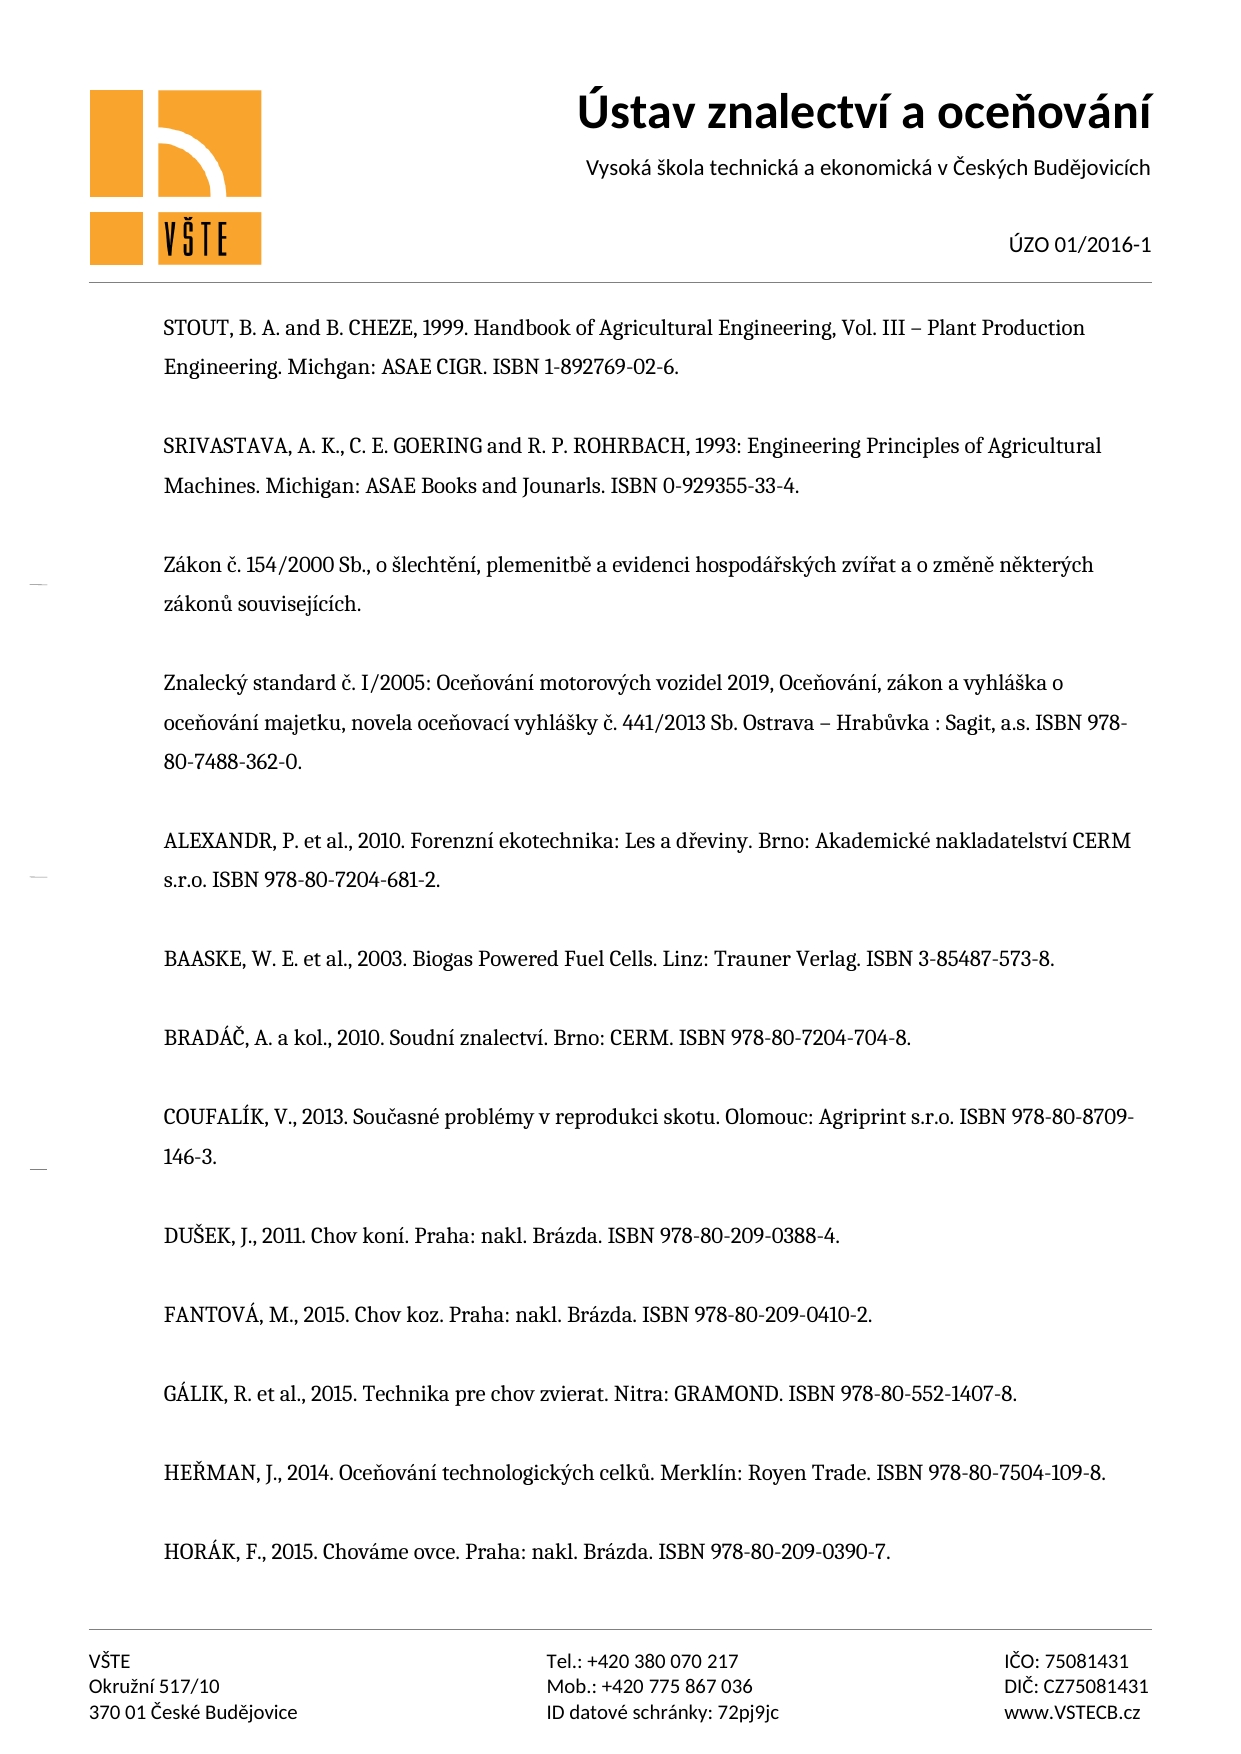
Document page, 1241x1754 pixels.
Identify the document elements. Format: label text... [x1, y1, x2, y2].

list FANTOVÁ, M., 2015. Chov koz. Praha: nakl. Brázda. ISBN 978-80-209-0410-2. [164, 1302, 1152, 1328]
list BRADÁČ, A. a kol., 2010. Soudní znalectví. Brno: CERM. ISBN 978-80-7204-704-8. [164, 1025, 1152, 1052]
picture [89, 90, 262, 265]
list GÁLIK, R. et al., 2015. Technika pre chov zvierat. Nitra: GRAMOND. ISBN 978-80-552-1407-8. [164, 1381, 1152, 1407]
list ALEXANDR, P. et al., 2010. Forenzní ekotechnika: Les a dřeviny. Brno: Akademické nakladatelství CERM s.r.o. ISBN 978-80-7204-681-2. [164, 828, 1152, 894]
list Zákon č. 154/2000 Sb., o šlechtění, plemenitbě a evidenci hospodářských zvířat a o změně některých zákonů souvisejících. [164, 551, 1152, 617]
list HORÁK, F., 2015. Chováme ovce. Praha: nakl. Brázda. ISBN 978-80-209-0390-7. [164, 1538, 1152, 1565]
list COUFALÍK, V., 2013. Současné problémy v reprodukci skotu. Olomouc: Agriprint s.r.o. ISBN 978-80-8709-146-3. [164, 1104, 1152, 1170]
list DUŠEK, J., 2011. Chov koní. Praha: nakl. Brázda. ISBN 978-80-209-0388-4. [164, 1223, 1152, 1249]
list STOUT, B. A. and B. CHEZE, 1999. Handbook of Agricultural Engineering, Vol. III – Plant Production Engineering. Michgan: ASAE CIGR. ISBN 1-892769-02-6. [164, 314, 1152, 380]
list Znalecký standard č. I/2005: Oceňování motorových vozidel 2019, Oceňování, zákon a vyhláška o oceňování majetku, novela oceňovací vyhlášky č. 441/2013 Sb. Ostrava – Hrabůvka : Sagit, a.s. ISBN 978-80-7488-362-0. [164, 670, 1152, 775]
list BAASKE, W. E. et al., 2003. Biogas Powered Fuel Cells. Linz: Trauner Verlag. ISBN 3-85487-573-8. [164, 946, 1152, 973]
list SRIVASTAVA, A. K., C. E. GOERING and R. P. ROHRBACH, 1993: Engineering Principles of Agricultural Machines. Michigan: ASAE Books and Jounarls. ISBN 0-929355-33-4. [164, 433, 1152, 499]
list HEŘMAN, J., 2014. Oceňování technologických celků. Merklín: Royen Trade. ISBN 978-80-7504-109-8. [164, 1459, 1152, 1486]
